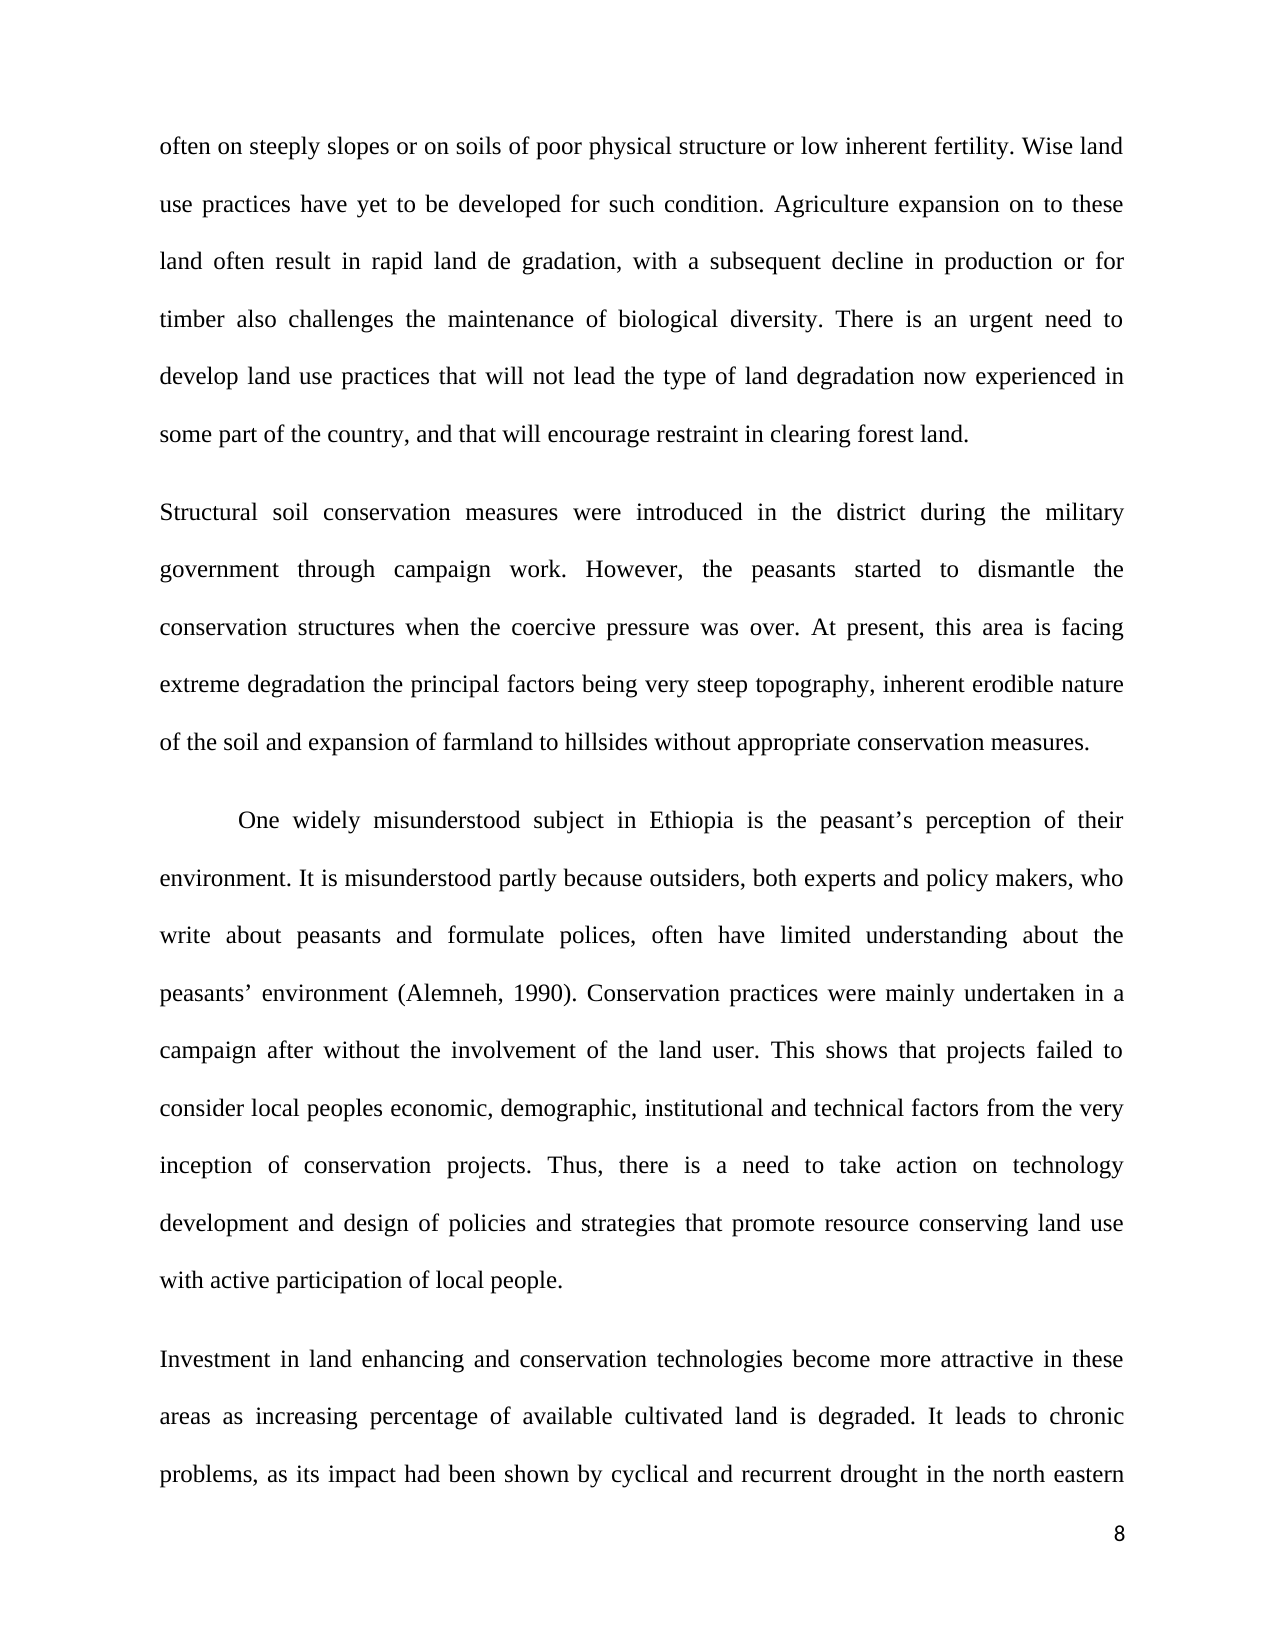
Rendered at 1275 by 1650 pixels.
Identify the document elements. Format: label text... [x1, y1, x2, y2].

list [159, 131, 1125, 447]
text One widely misunderstood subject in Ethiopia is the peasant’s perception of their environment. It is misunderstood partly because outsiders, both experts and policy makers, who write about peasants and formulate polices, often have limited understanding about the peasants’ environment (Alemneh, 1990). Conservation practices were mainly undertaken in a campaign after without the involvement of the land user. This shows that projects failed to consider local peoples economic, demographic, institutional and technical factors from the very inception of conservation projects. Thus, there is a need to take action on technology development and design of policies and strategies that promote resource conserving land use with active participation of local people. [159, 805, 1125, 1294]
text Structural soil conservation measures were introduced in the district during the military government through campaign work. However, the peasants started to dismantle the conservation structures when the coercive pressure was over. At present, this area is facing extreme degradation the principal factors being very steep topography, inherent erodible nature of the soil and expansion of farmland to hillsides without appropriate conservation measures. [159, 497, 1125, 756]
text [159, 1344, 1125, 1487]
